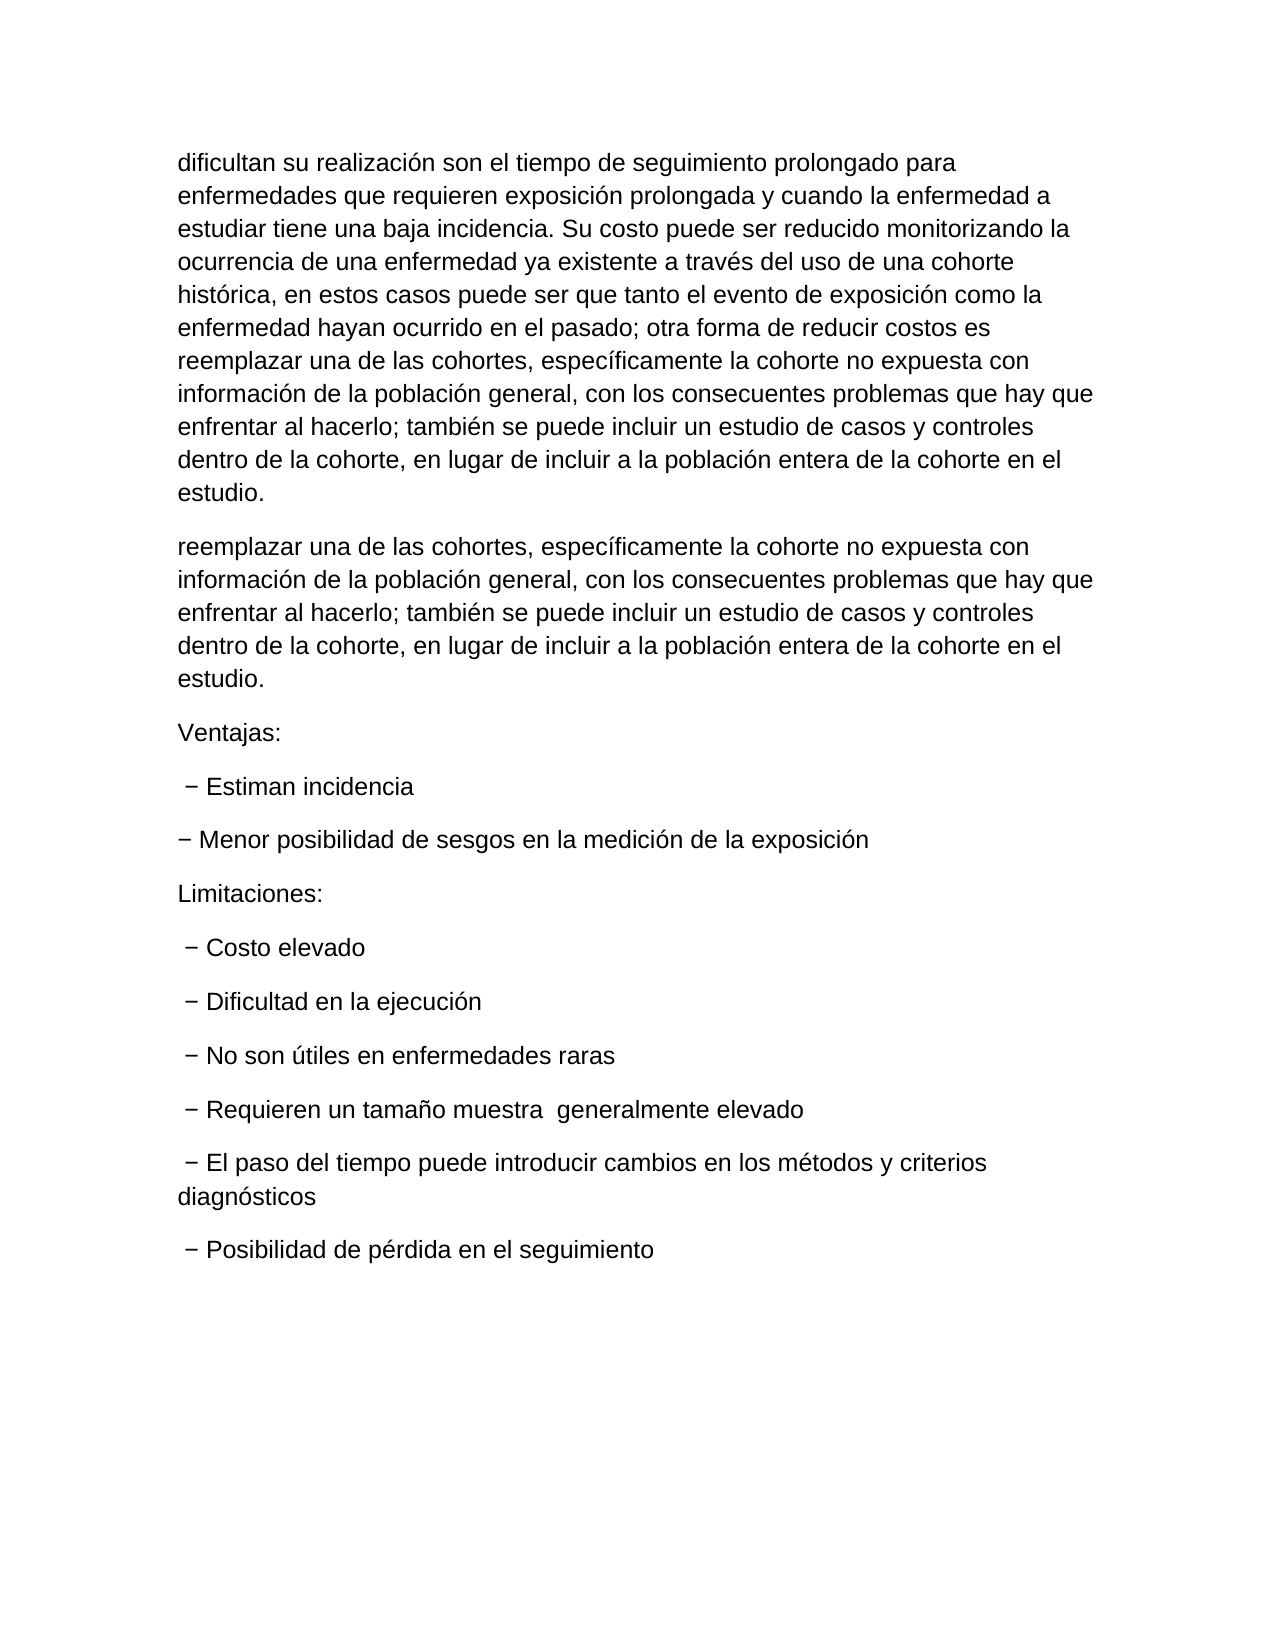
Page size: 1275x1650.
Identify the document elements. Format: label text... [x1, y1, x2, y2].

text − El paso del tiempo puede introducir cambios en los métodos y criterios diagnósticos [177, 1148, 1098, 1210]
text − Requieren un tamaño muestra generalmente elevado [177, 1094, 1098, 1123]
text Ventajas: [177, 718, 1098, 746]
text − Posibilidad de pérdida en el seguimiento [177, 1235, 1098, 1264]
text − Menor posibilidad de sesgos en la medición de la exposición [177, 825, 1098, 854]
text − No son útiles en enfermedades raras [177, 1041, 1098, 1069]
text − Dificultad en la ejecución [177, 987, 1098, 1016]
text Limitaciones: [177, 879, 1098, 908]
text reemplazar una de las cohortes, específicamente la cohorte no expuesta con información de la población general, con los consecuentes problemas que hay que enfrentar al hacerlo; también se puede incluir un estudio de casos y controles dentro de la cohorte, en lugar de incluir a la población entera de la cohorte en el estudio. [177, 532, 1098, 692]
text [177, 148, 1098, 507]
text − Costo elevado [177, 933, 1098, 962]
text − Estiman incidencia [177, 771, 1098, 800]
